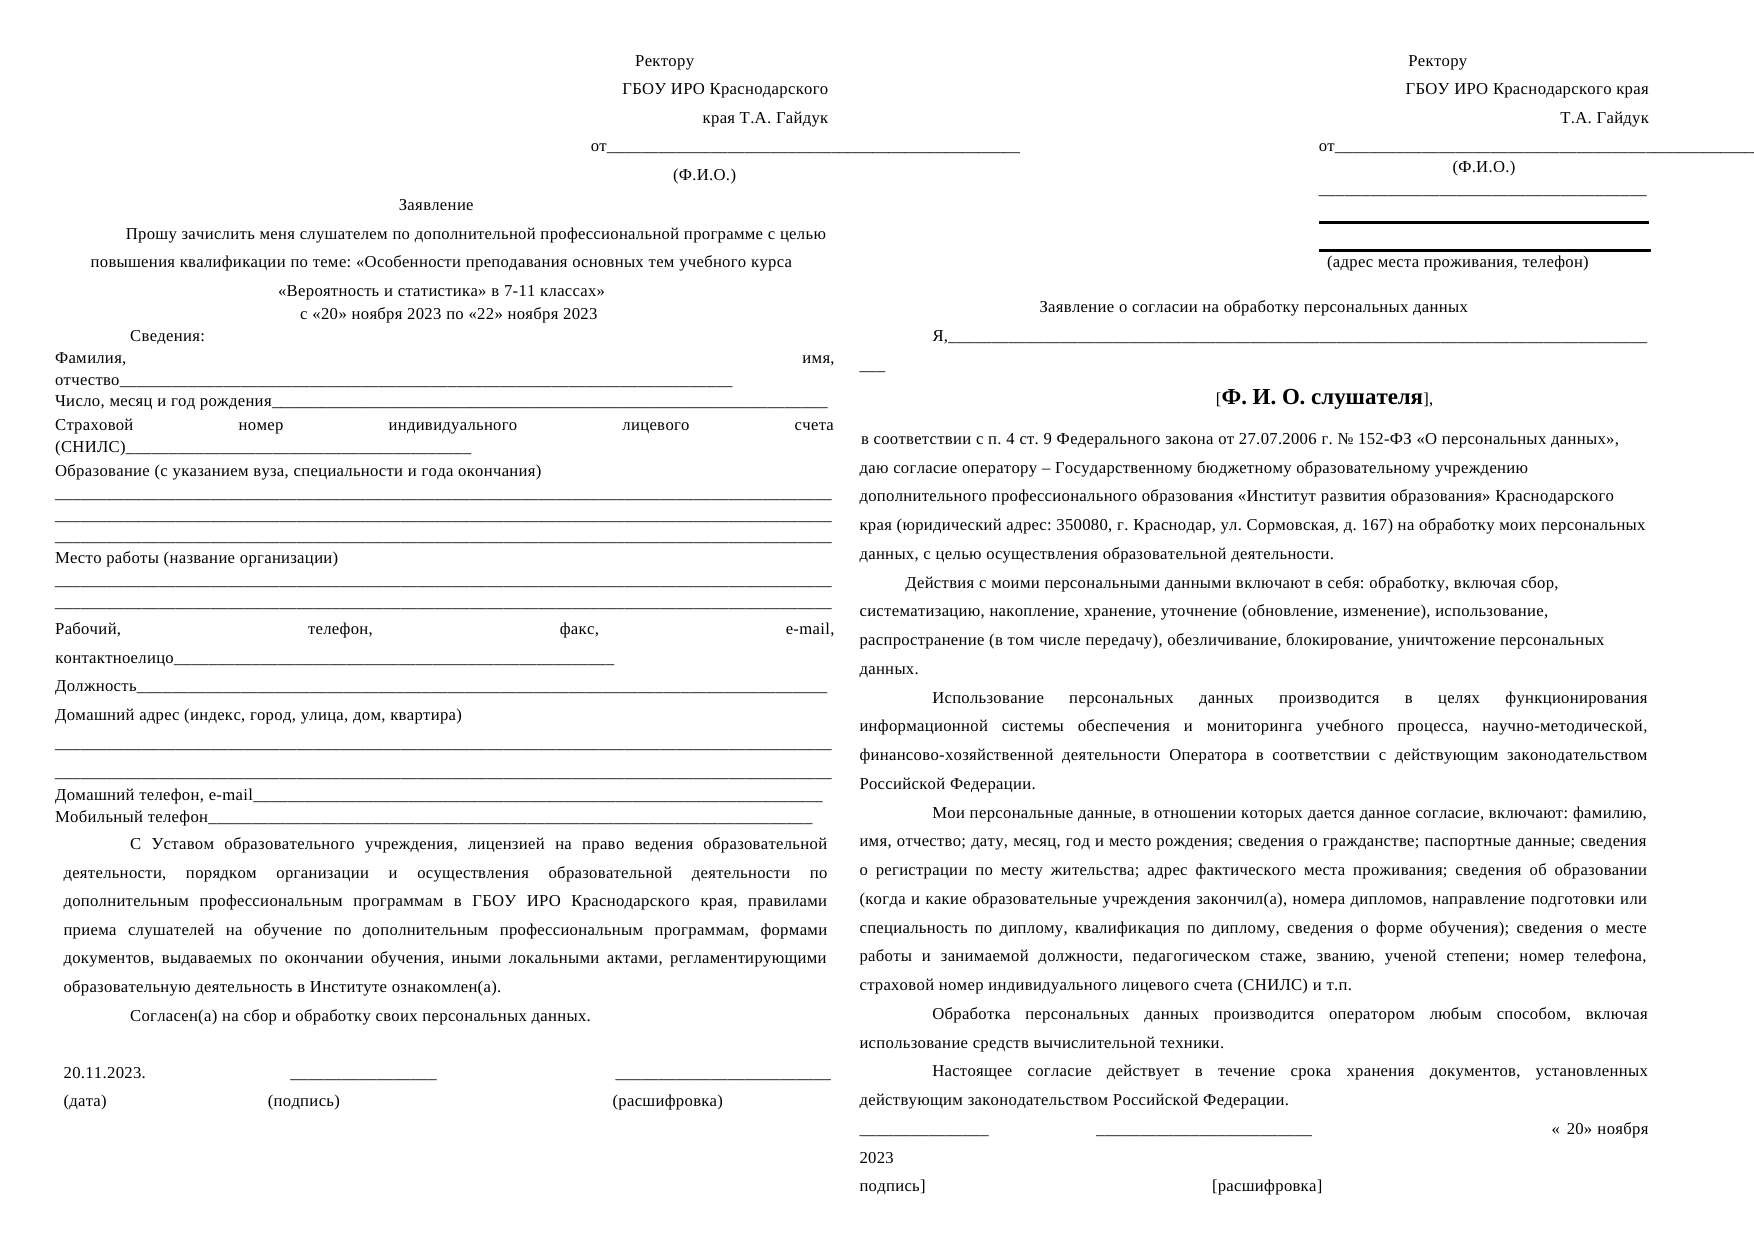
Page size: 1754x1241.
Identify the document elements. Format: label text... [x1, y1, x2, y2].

table_header Ректору ГБОУ ИРО Краснодарского края Т.А. Гайдук от____________________________________ (Ф.И.О.) ______________________________________ (адрес места проживания, телефон) Заявление о согласии на обработку персональных данных Я,____________________________________________________________________________________ [Ф. И. О. слушателя], в соответствии с п. 4 ст. 9 Федерального закона от 27.07.2006 г. № 152-ФЗ «О персональных данных», даю согласие оператору – Государственному бюджетному образовательному учреждению дополнительного профессионального образования «Институт развития образования» Краснодарского края (юридический адрес: 350080, г. Краснодар, ул. Сормовская, д. 167) на обработку моих персональных данных, с целью осуществления образовательной деятельности. Действия с моими персональными данными включают в себя: обработку, включая сбор, систематизацию, накопление, хранение, уточнение (обновление, изменение), использование, распространение (в том числе передачу), обезличивание, блокирование, уничтожение персональных данных. Использование персональных данных производится в целях функционирования информационной системы обеспечения и мониторинга учебного процесса, научно-методической, финансово-хозяйственной деятельности Оператора в соответствии с действующим законодательством Российской Федерации. Мои персональные данные, в отношении которых дается данное согласие, включают: фамилию, имя, отчество; дату, месяц, год и место рождения; сведения о гражданстве; паспортные данные; сведения о регистрации по месту жительства; адрес фактического места проживания; сведения об образовании (когда и какие образовательные учреждения закончил(а), номера дипломов, направление подготовки или специальность по диплому, квалификация по диплому, сведения о форме обучения); сведения о месте работы и занимаемой должности, педагогическом стаже, званию, ученой степени; номер телефона, страховой номер индивидуального лицевого счета (СНИЛС) и т.п. Обработка персональных данных производится оператором любым способом, включая использование средств вычислительной техники. Настоящее согласие действует в течение срока хранения документов, установленных действующим законодательством Российской Федерации. _______________ _________________________ «20» ноября 2023 подпись] [расшифровка] [846, 15, 1662, 1208]
table_header Ректору ГБОУ ИРО Краснодарского края Т.А. Гайдук от__________________________ (Ф.И.О.) Заявление Прошу зачислить меня слушателем по дополнительной профессиональной программе с целью повышения квалификации по теме: «Особенности преподавания основных тем учебного курса «Вероятность и статистика» в 7-11 классах» с «20 » ноября 2023 по «22» ноября 2023 Сведения: Фамилия, имя, отчество_______________________________________________________________________ Число, месяц и год рождения _______ Страховой номер индивидуального лицевого счета (СНИЛС)________________________________________ Образование (с указанием вуза, специальности и года окончания) ______________________________________________________________________________________________________________________________________________________________________________________________________________________________________________________________________________ Место работы (название организации) ____________________________________________________________________________________________________________________________________________________________________________________ Рабочий, телефон, факс, e-mail, контактноелицо___________________________________________________ Должность________________________________________________________________________________ Домашний адрес (индекс, город, улица, дом, квартира) ____________________________________________________________________________________________________________________________________________________________________________________ Домашний телефон, e-mail__________________________________________________________________ Мобильный телефон______________________________________________________________________ С Уставом образовательного учреждения, лицензией на право ведения образовательной деятельности, порядком организации и осуществления образовательной деятельности по дополнительным профессиональным программам в ГБОУ ИРО Краснодарского края, правилами приема слушателей на обучение по дополнительным профессиональным программам, формами документов, выдаваемых по окончании обучения, иными локальными актами, регламентирующими образовательную деятельность в Институте ознакомлен(а). Согласен(а) на сбор и обработку своих персональных данных. 20.11.2023. _________________ _________________________ (дата) (подпись) (расшифровка) [44, 15, 846, 1208]
